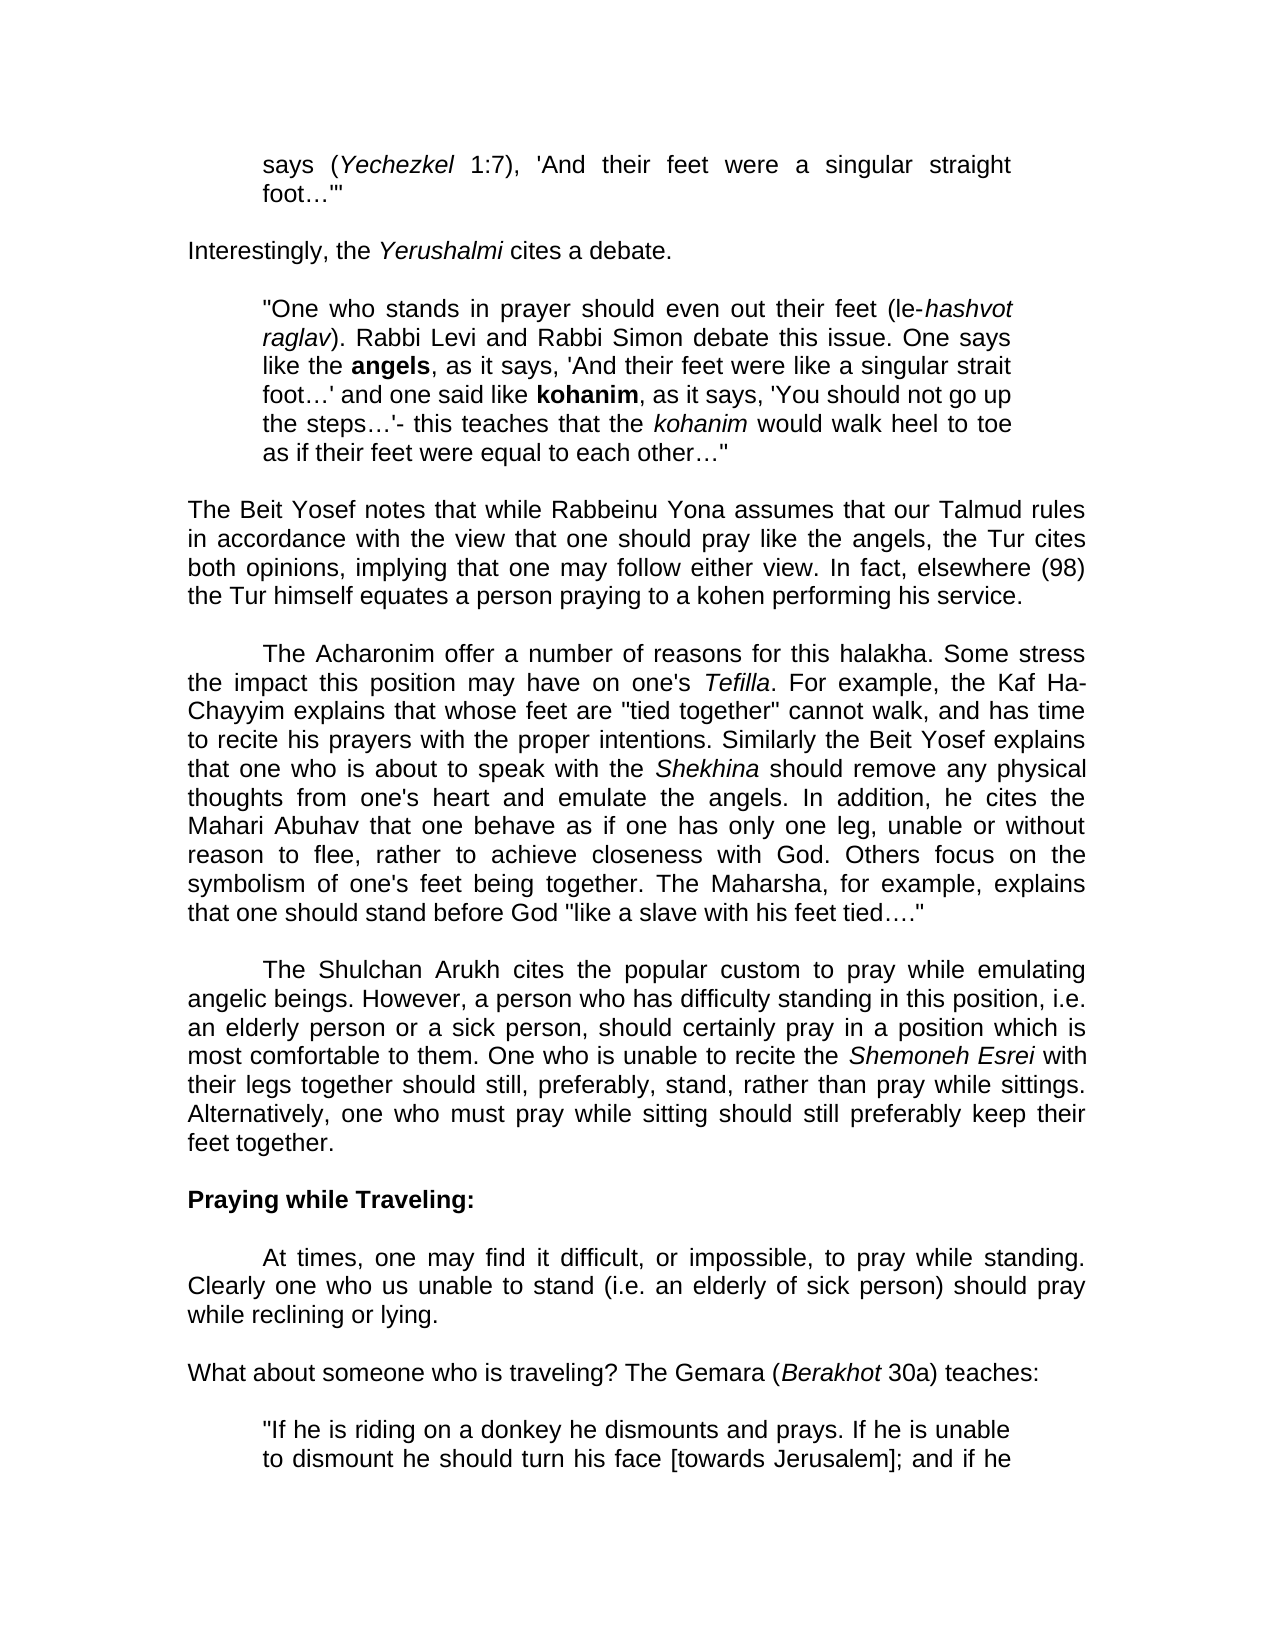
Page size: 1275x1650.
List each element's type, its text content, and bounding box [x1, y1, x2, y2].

text Praying while Traveling: [187, 1185, 1087, 1214]
text What about someone who is traveling? The Gemara (Berakhot 30a) teaches: [187, 1357, 1087, 1386]
text "One who stands in prayer should even out their feet (le-hashvot raglav). Rabbi Levi and Rabbi Simon debate this issue. One says like the angels, as it says, 'And their feet were like a singular strait foot…' and one said like kohanim, as it says, 'You should not go up the steps…'- this teaches that the kohanim would walk heel to toe as if their feet were equal to each other…" [262, 294, 1012, 466]
text The Shulchan Arukh cites the popular custom to pray while emulating angelic beings. However, a person who has difficulty standing in this position, i.e. an elderly person or a sick person, should certainly pray in a position which is most comfortable to them. One who is unable to recite the Shemoneh Esrei with their legs together should still, preferably, stand, rather than pray while sittings. Alternatively, one who must pray while sitting should still preferably keep their feet together. [187, 955, 1087, 1156]
text Interestingly, the Yerushalmi cites a debate. [187, 236, 1087, 265]
text The Beit Yosef notes that while Rabbeinu Yona assumes that our Talmud rules in accordance with the view that one should pray like the angels, the Tur cites both opinions, implying that one may follow either view. In fact, elsewhere (98) the Tur himself equates a person praying to a kohen performing his service. [187, 495, 1087, 610]
text The Acharonim offer a number of reasons for this halakha. Some stress the impact this position may have on one's Tefilla. For example, the Kaf Ha-Chayyim explains that whose feet are "tied together" cannot walk, and has time to recite his prayers with the proper intentions. Similarly the Beit Yosef explains that one who is about to speak with the Shekhina should remove any physical thoughts from one's heart and emulate the angels. In addition, he cites the Mahari Abuhav that one behave as if one has only one leg, unable or without reason to flee, rather to achieve closeness with God. Others focus on the symbolism of one's feet being together. The Maharsha, for example, explains that one should stand before God "like a slave with his feet tied…." [187, 639, 1087, 926]
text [262, 1415, 1012, 1472]
text At times, one may find it difficult, or impossible, to pray while standing. Clearly one who us unable to stand (i.e. an elderly of sick person) should pray while reclining or lying. [187, 1242, 1087, 1329]
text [262, 150, 1012, 207]
